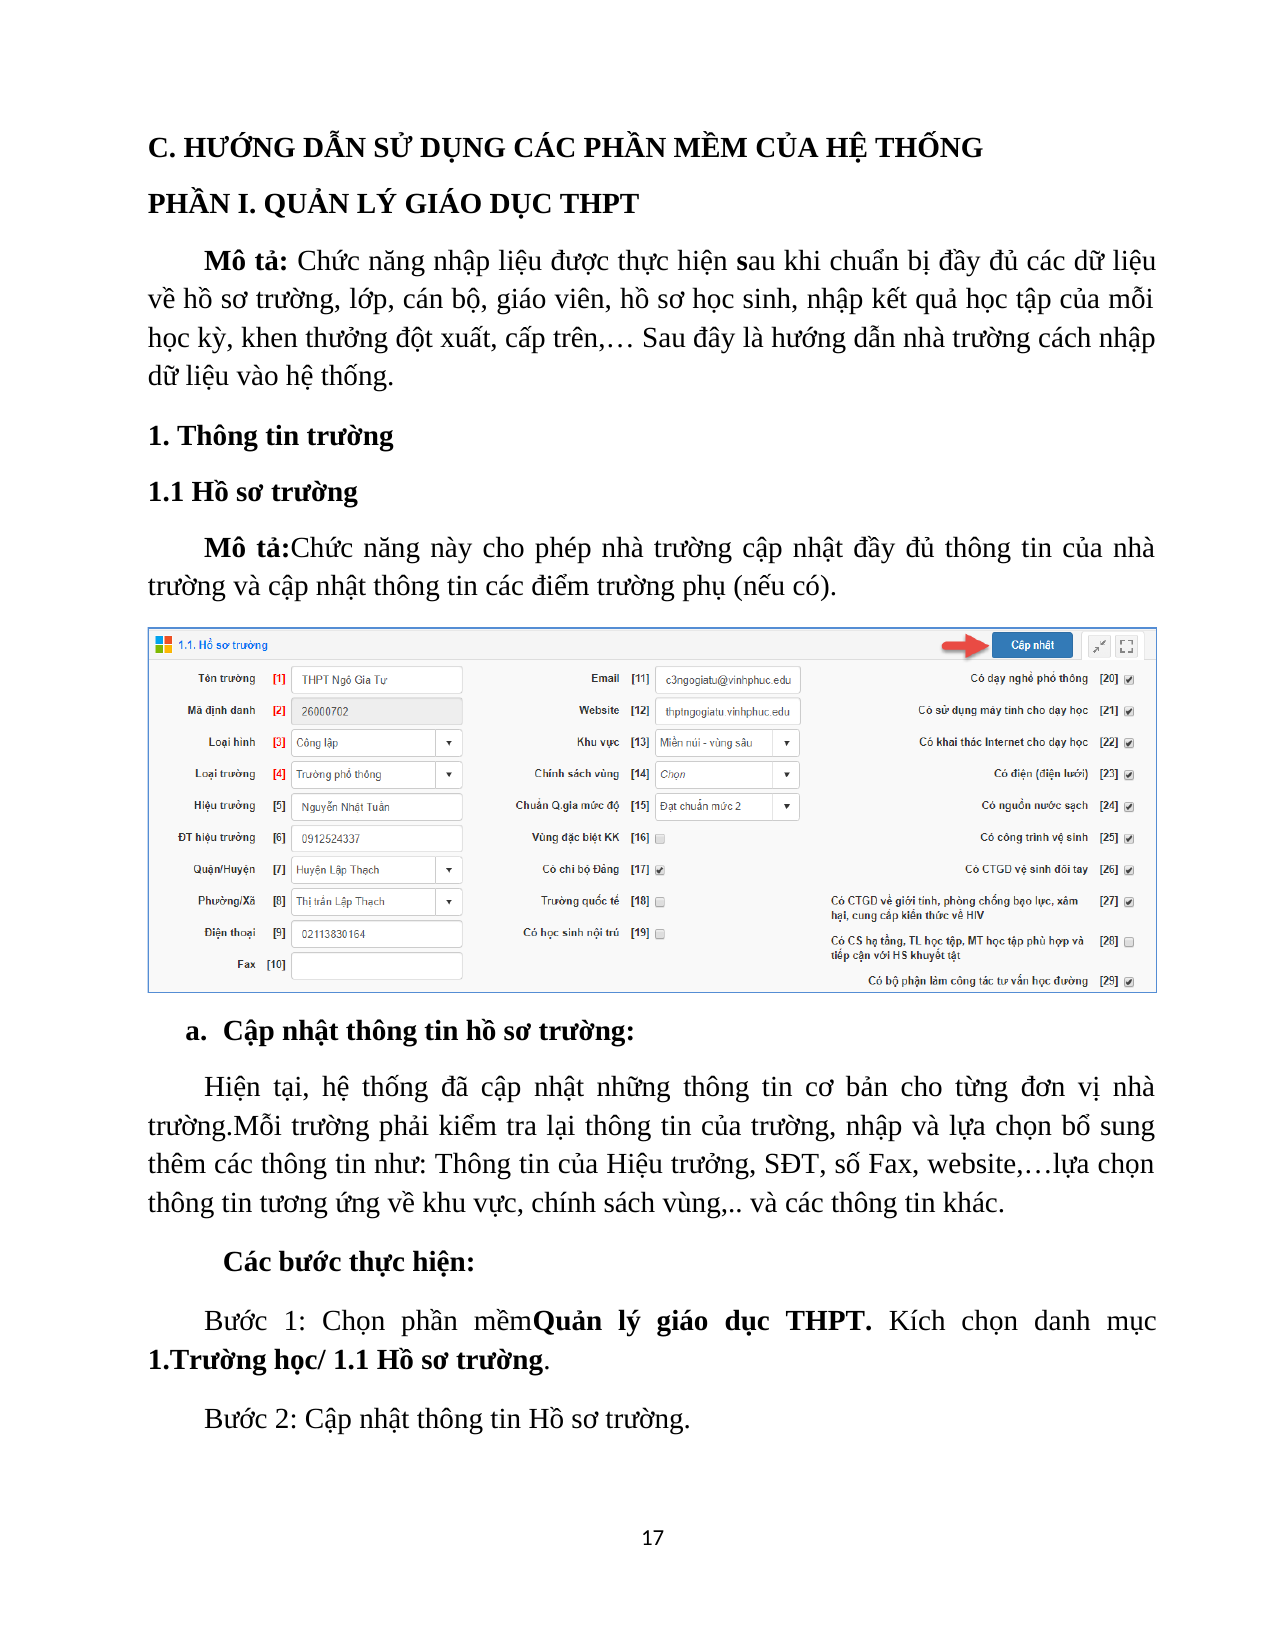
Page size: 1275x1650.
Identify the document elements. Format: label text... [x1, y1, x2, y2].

subtitle PHẦN I. QUẢN LÝ GIÁO DỤC THPT [148, 187, 1157, 220]
list Cập nhật thông tin hồ sơ trường: [185, 1013, 1157, 1047]
text Bước 1: Chọn phần mềmQuản lý giáo dục THPT. Kích chọn danh mục 1.Trường học/ 1.1 Hồ sơ trường. [148, 1303, 1157, 1376]
text Các bước thực hiện: [185, 1244, 1157, 1278]
subtitle 1. Thông tin trường [148, 418, 1157, 451]
text Mô tả:Chức năng này cho phép nhà trường cập nhật đầy đủ thông tin của nhà trường và cập nhật thông tin các điểm trường phụ (nếu có). [148, 530, 1157, 602]
subtitle C. HƯỚNG DẪN SỬ DỤNG CÁC PHẦN MỀM CỦA HỆ THỐNG [148, 131, 1157, 164]
text Hiện tại, hệ thống đã cập nhật những thông tin cơ bản cho từng đơn vị nhà trường.Mỗi trường phải kiểm tra lại thông tin của trường, nhập và lựa chọn bổ sung thêm các thông tin như: Thông tin của Hiệu trưởng, SĐT, số Fax, website,…lựa chọn thông tin tương ứng về khu vực, chính sách vùng,.. và các thông tin khác. [148, 1069, 1157, 1218]
text Bước 2: Cập nhật thông tin Hồ sơ trường. [148, 1401, 1157, 1435]
subtitle 1.1 Hồ sơ trường [148, 474, 1157, 507]
picture [147, 627, 1157, 993]
text Mô tả: Chức năng nhập liệu được thực hiện sau khi chuẩn bị đầy đủ các dữ liệu về hồ sơ trường, lớp, cán bộ, giáo viên, hồ sơ học sinh, nhập kết quả học tập của mỗi học kỳ, khen thưởng đột xuất, cấp trên,… Sau đây là hướng dẫn nhà trường cách nhập dữ liệu vào hệ thống. [148, 243, 1157, 392]
